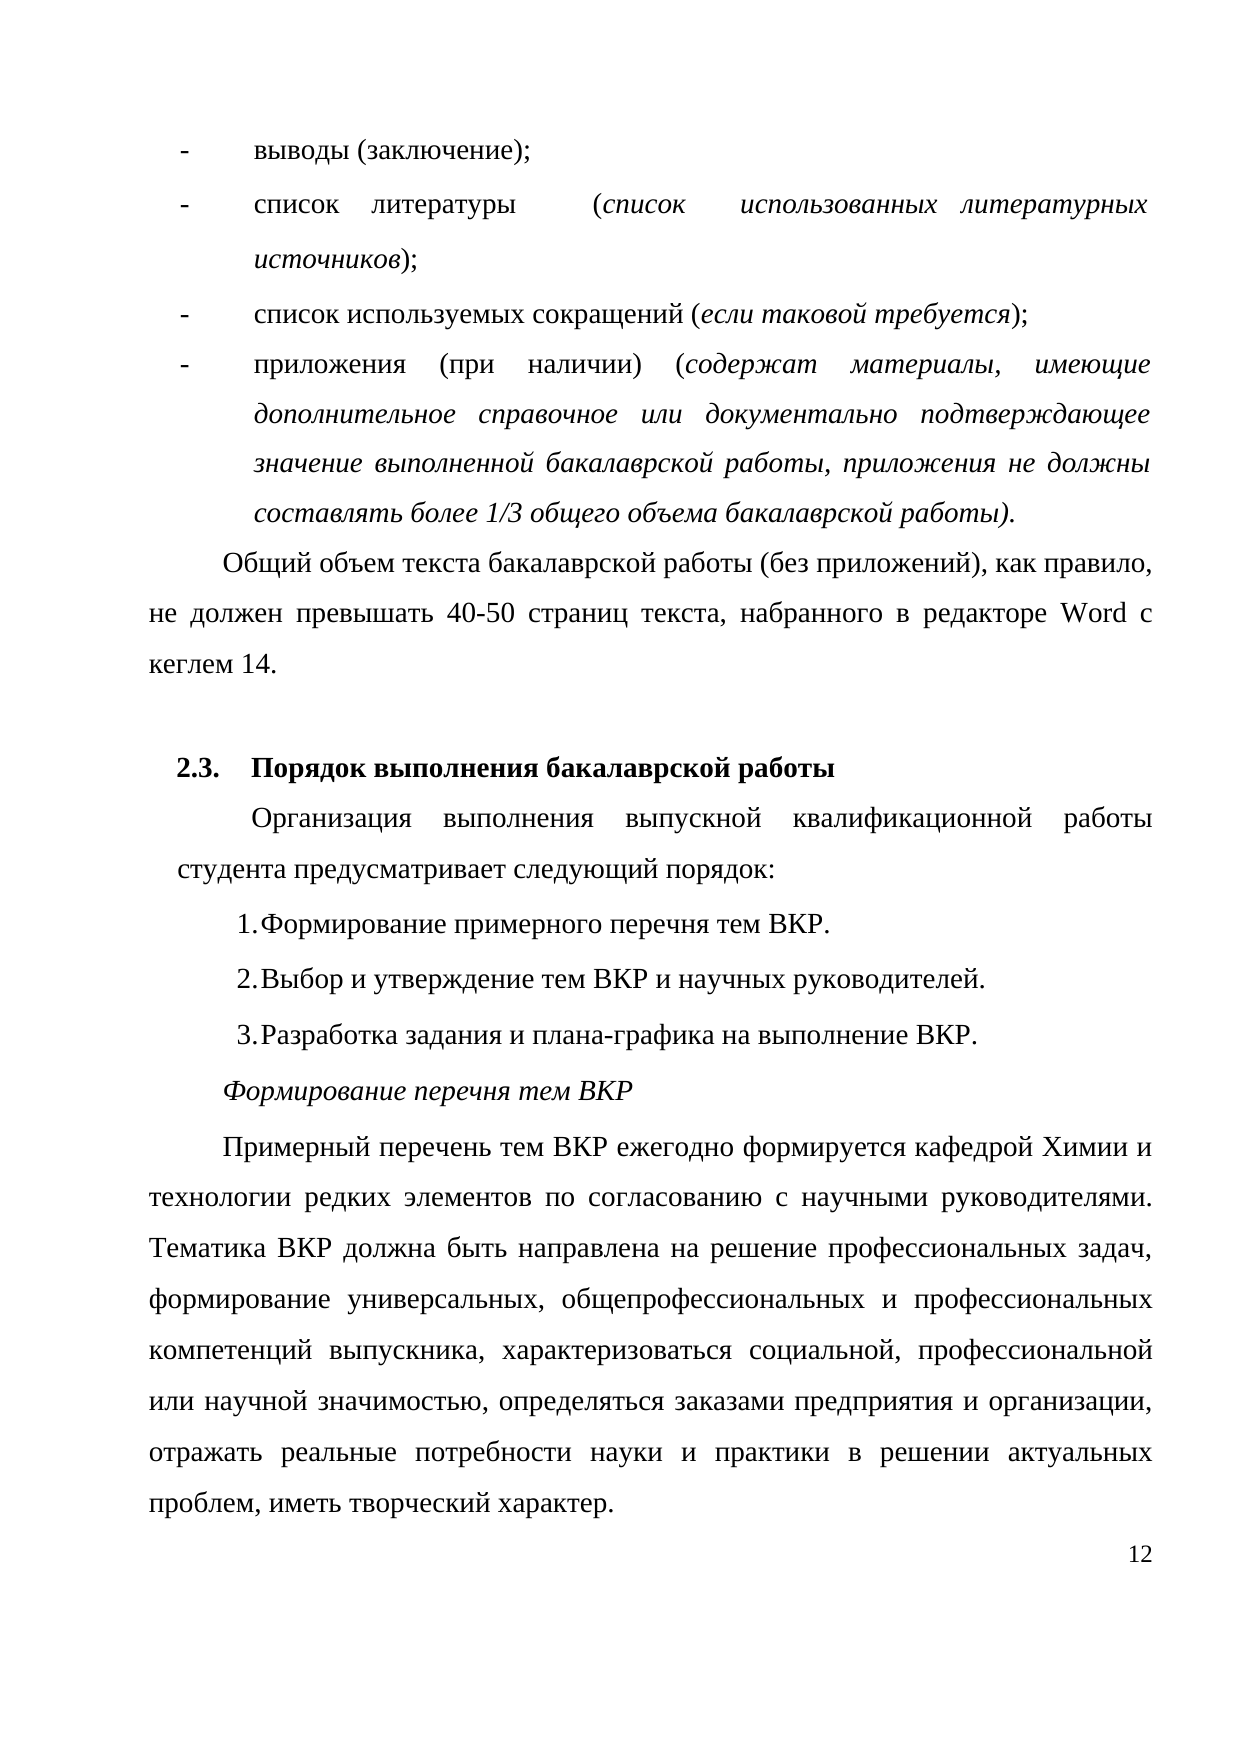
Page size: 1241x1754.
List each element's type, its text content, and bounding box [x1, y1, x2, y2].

list Выбор и утверждение тем ВКР и научных руководителей. [236, 962, 1153, 995]
text Примерный перечень тем ВКР ежегодно формируется кафедрой Химии и технологии редких элементов по согласованию с научными руководителями. Тематика ВКР должна быть направлена на решение профессиональных задач, формирование универсальных, общепрофессиональных и профессиональных компетенций выпускника, характеризоваться социальной, профессиональной или научной значимостью, определяться заказами предприятия и организации, отражать реальные потребности науки и практики в решении актуальных проблем, иметь творческий характер. [148, 1129, 1153, 1519]
list Разработка задания и плана-графика на выполнение ВКР. [236, 1017, 1153, 1051]
list список литературы (список использованных литературных источников); [179, 186, 1153, 275]
text Общий объем текста бакалаврской работы (без приложений), как правило, не должен превышать 40-50 страниц текста, набранного в редакторе Word с кеглем 14. [148, 545, 1153, 680]
text Формирование перечня тем ВКР [222, 1073, 1153, 1107]
list приложения (при наличии) (содержат материалы, имеющие дополнительное справочное или документально подтверждающее значение выполненной бакалаврской работы, приложения не должны составлять более 1/3 общего объема бакалаврской работы). [179, 346, 1153, 529]
text Организация выполнения выпускной квалификационной работы студента предусматривает следующий порядок: [177, 800, 1153, 884]
list выводы (заключение); [179, 132, 1153, 166]
list список используемых сокращений (если таковой требуется); [179, 296, 1153, 330]
text 2.3. Порядок выполнения бакалаврской работы [150, 750, 1153, 783]
list Формирование примерного перечня тем ВКР. [236, 906, 1153, 939]
